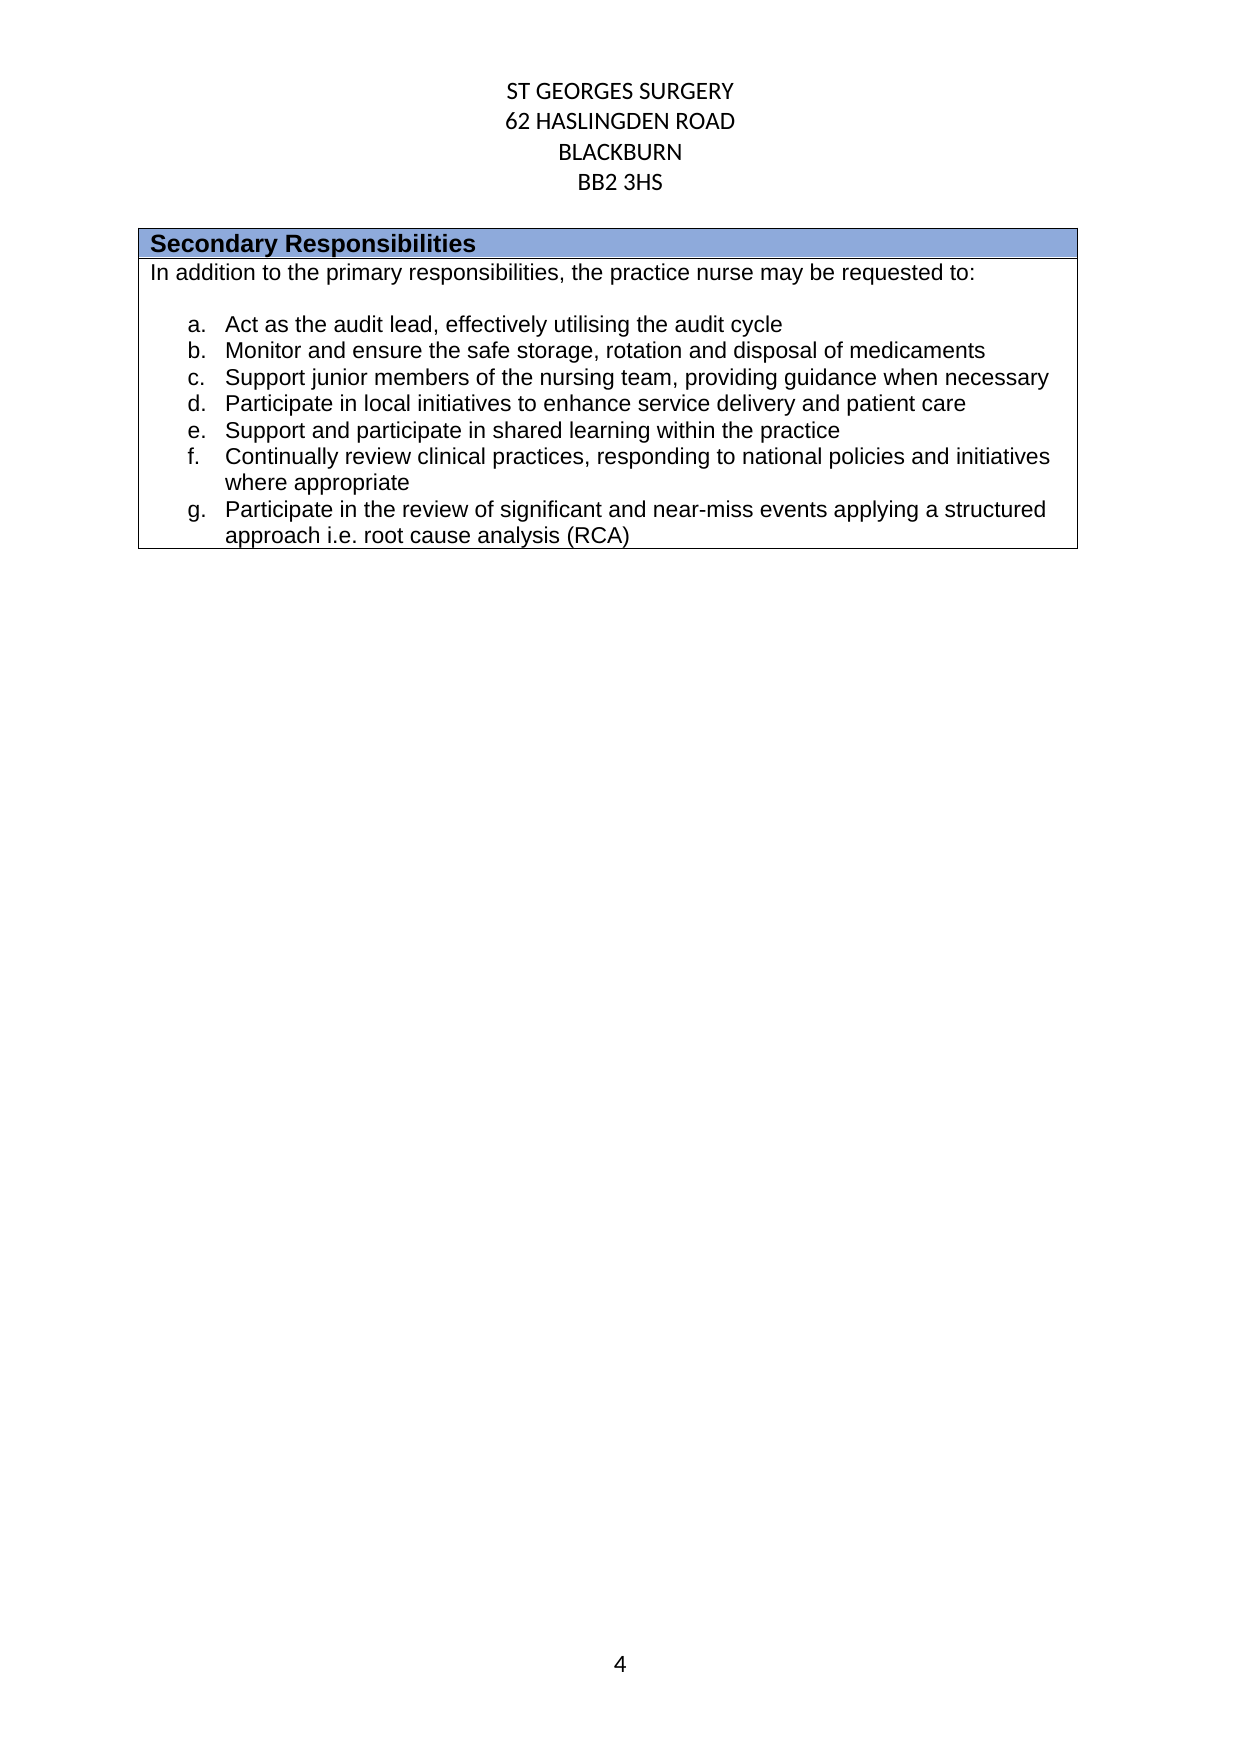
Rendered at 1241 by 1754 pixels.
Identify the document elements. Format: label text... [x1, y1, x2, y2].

table_header Secondary Responsibilities [139, 229, 1077, 257]
table_cell In addition to the primary responsibilities, the practice nurse may be requested to: Act as the audit lead, effectively utilising the audit cycle Monitor and ensure the safe storage, rotation and disposal of medicaments Support junior members of the nursing team, providing guidance when necessary Participate in local initiatives to enhance service delivery and patient care Support and participate in shared learning within the practice Continually review clinical practices, responding to national policies and initiatives where appropriate Participate in the review of significant and near-miss events applying a structured approach i.e. root cause analysis (RCA) [139, 259, 1077, 548]
